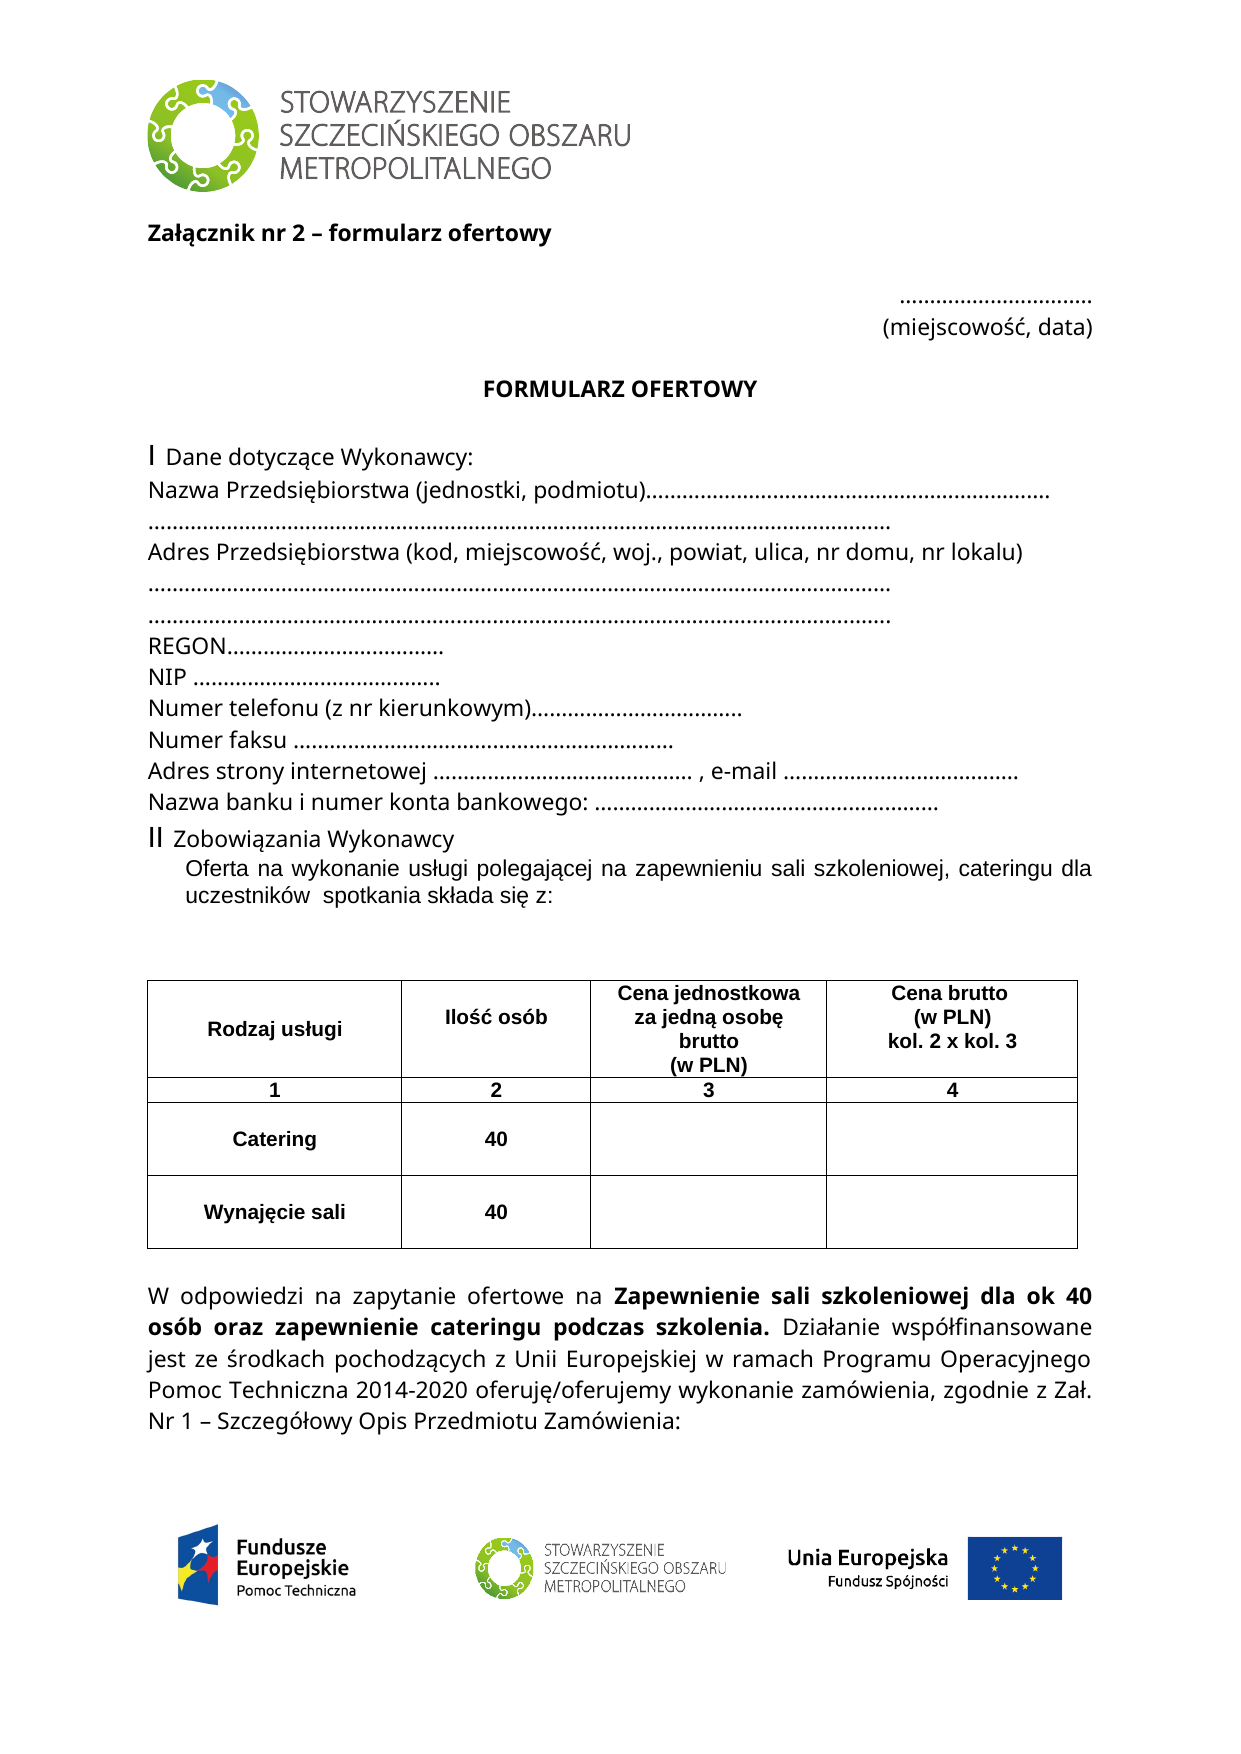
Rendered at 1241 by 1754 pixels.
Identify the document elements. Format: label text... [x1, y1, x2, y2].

text I Dane dotyczące Wykonawcy: [148, 435, 1093, 473]
table_cell 2 [402, 1078, 590, 1102]
table_cell [591, 1103, 826, 1175]
text (miejscowość, data) [148, 310, 1093, 342]
table_cell 40 [402, 1103, 590, 1175]
text Nazwa banku i numer konta bankowego: ………………………………………………… [148, 786, 1093, 817]
text Oferta na wykonanie usługi polegającej na zapewnieniu sali szkoleniowej, cateringu dla uczestników spotkania składa się z: [185, 855, 1093, 908]
text Numer faksu ……………………………………………………… [148, 723, 1093, 755]
text ……………………………………………………………………………………………………..……. [148, 598, 1093, 630]
table_cell 3 [591, 1078, 826, 1102]
picture [765, 1517, 1081, 1619]
text W odpowiedzi na zapytanie ofertowe na Zapewnienie sali szkoleniowej dla ok 40 osób oraz zapewnienie cateringu podczas szkolenia. Działanie współfinansowane jest ze środkach pochodzących z Unii Europejskiej w ramach Programu Operacyjnego Pomoc Techniczna 2014-2020 oferuję/oferujemy wykonanie zamówienia, zgodnie z Zał. Nr 1 – Szczegółowy Opis Przedmiotu Zamówienia: [148, 1280, 1093, 1436]
text Nazwa Przedsiębiorstwa (jednostki, podmiotu)…………………………………………………………. [148, 473, 1093, 505]
table_cell 40 [402, 1176, 590, 1248]
text NIP ………………………………….. [148, 661, 1093, 692]
table_cell 1 [148, 1078, 401, 1102]
text ………………………….. [148, 279, 1093, 310]
table_cell [827, 1176, 1077, 1248]
table_cell [591, 1176, 826, 1248]
table_cell Wynajęcie sali [148, 1176, 401, 1248]
table_header Ilość osób [402, 981, 590, 1077]
text Numer telefonu (z nr kierunkowym)…………………………….. [148, 692, 1093, 723]
table_header Cena brutto (w PLN) kol. 2 x kol. 3 [827, 981, 1077, 1077]
picture [158, 1508, 375, 1628]
text Załącznik nr 2 – formularz ofertowy [148, 217, 1093, 248]
table_header Cena jednostkowa za jedną osobę brutto (w PLN) [591, 981, 826, 1077]
table_cell 4 [827, 1078, 1077, 1102]
picture [147, 80, 630, 192]
text Adres Przedsiębiorstwa (kod, miejscowość, woj., powiat, ulica, nr domu, nr lokalu) [148, 536, 1093, 567]
list II Zobowiązania Wykonawcy [148, 817, 1093, 855]
text …………………………………………………………………………………………………………… [148, 567, 1093, 598]
table_header Rodzaj usługi [148, 981, 401, 1077]
text …………………………………………………………………………………………………………… [148, 505, 1093, 536]
table_cell [827, 1103, 1077, 1175]
picture [475, 1538, 726, 1599]
text Adres strony internetowej ……………………………….…… , e-mail ……………….……………….. [148, 755, 1093, 786]
table_cell Catering [148, 1103, 401, 1175]
text FORMULARZ OFERTOWY [148, 373, 1093, 404]
text REGON……………………………… [148, 630, 1093, 661]
